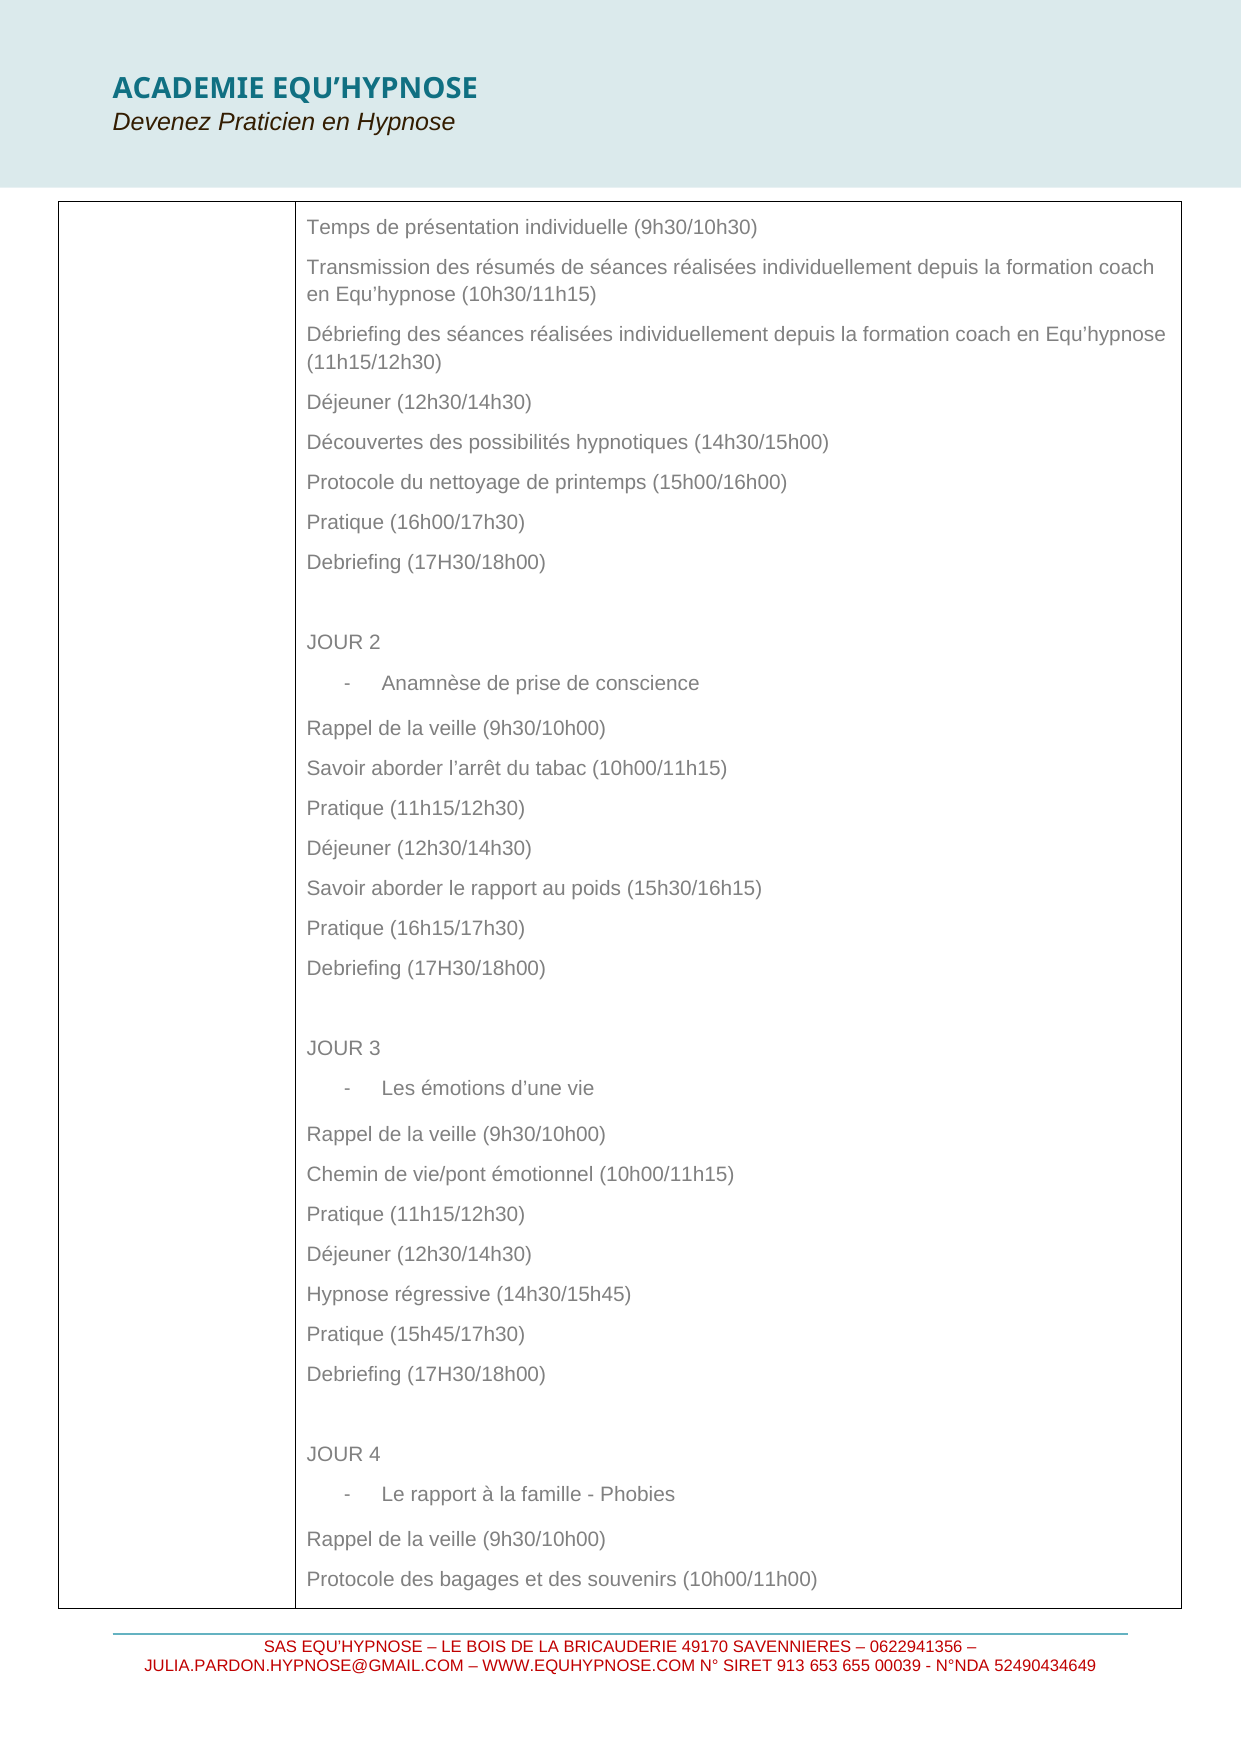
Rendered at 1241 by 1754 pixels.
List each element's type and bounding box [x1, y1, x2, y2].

table_cell [59, 202, 295, 1608]
table_cell [296, 202, 1181, 1608]
